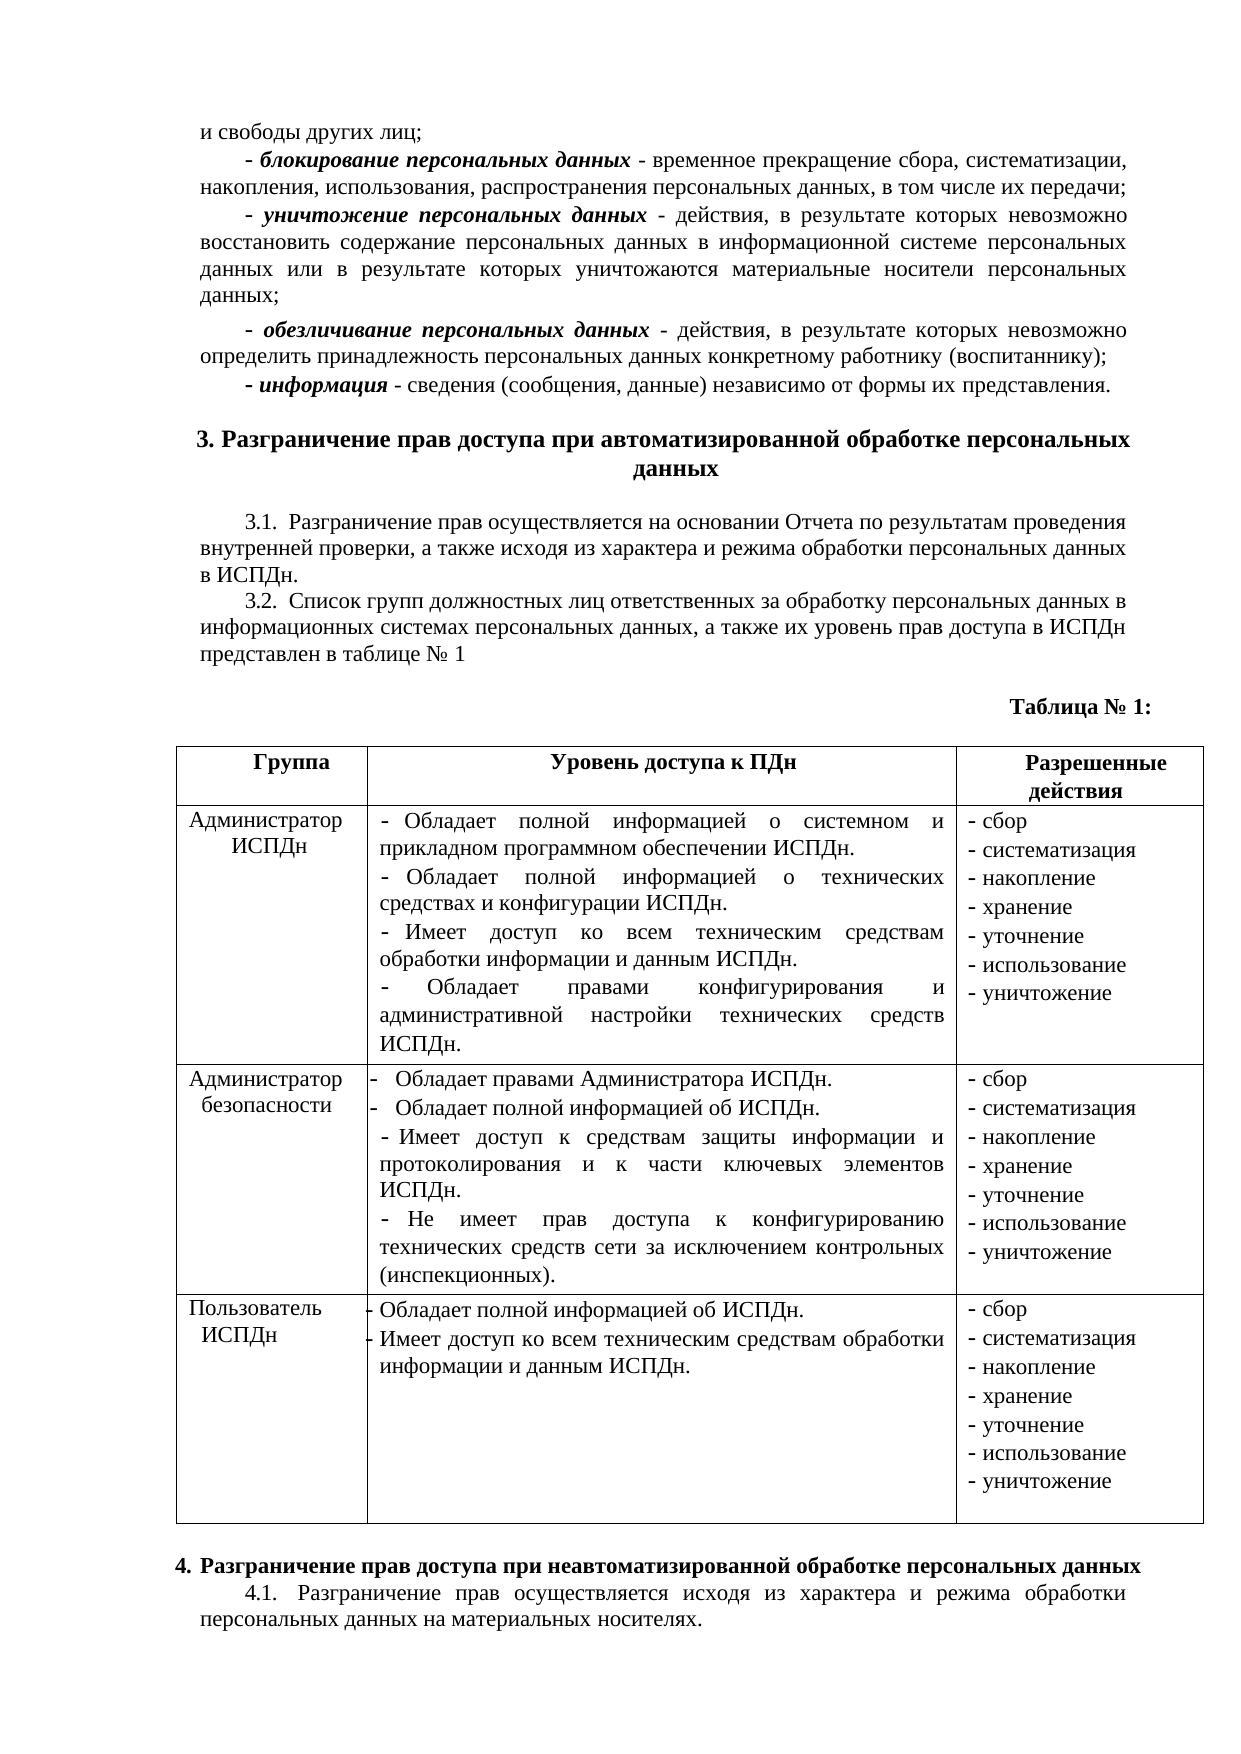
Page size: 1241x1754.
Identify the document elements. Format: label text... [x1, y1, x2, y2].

table_cell сбор систематизация накопление хранение уточнение использование уничтожение [957, 1065, 1203, 1293]
list информация - сведения (сообщения, данные) независимо от формы их представления. [244, 369, 1152, 398]
table_cell Обладает правами Администратора ИСПДн. Обладает полной информацией об ИСПДн. Имеет доступ к средствам защиты информации и протоколирования и к части ключевых элементов ИСПДн. Не имеет прав доступа к конфигурированию технических средств сети за исключением контрольных (инспекционных). [368, 1065, 956, 1293]
table_cell Администратор ИСПДн [177, 806, 367, 1063]
list уничтожение персональных данных - действия, в результате которых невозможно восстановить содержание персональных данных в информационной системе персональных данных или в результате которых уничтожаются материальные носители персональных данных; [200, 199, 1128, 307]
table_cell Пользователь ИСПДн [177, 1295, 367, 1523]
list обезличивание персональных данных - действия, в результате которых невозможно определить принадлежность персональных данных конкретному работнику (воспитаннику); [200, 314, 1128, 369]
text Таблица № 1: [244, 693, 1152, 719]
list Список групп должностных лиц ответственных за обработку персональных данных в информационных системах персональных данных, а также их уровень прав доступа в ИСПДн представлен в таблице № 1 [200, 587, 1128, 666]
list Разграничение прав осуществляется на основании Отчета по результатам проведения внутренней проверки, а также исходя из характера и режима обработки персональных данных в ИСПДн. [200, 508, 1128, 587]
table_header Группа [177, 747, 367, 804]
table_header Уровень доступа к ПДн [368, 747, 956, 804]
list Разграничение прав доступа при неавтоматизированной обработке персональных данных [175, 1552, 1152, 1579]
list блокирование персональных данных - временное прекращение сбора, систематизации, накопления, использования, распространения персональных данных, в том числе их передачи; [200, 144, 1128, 199]
table_cell Обладает полной информацией о системном и прикладном программном обеспечении ИСПДн. Обладает полной информацией о технических средствах и конфигурации ИСПДн. Имеет доступ ко всем техническим средствам обработки информации и данным ИСПДн. Обладает правами конфигурирования и административной настройки технических средств ИСПДн. [368, 806, 956, 1063]
list Разграничение прав доступа при автоматизированной обработке персональных данных [175, 424, 1152, 481]
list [200, 118, 1128, 144]
list Разграничение прав осуществляется исходя из характера и режима обработки персональных данных на материальных носителях. [200, 1579, 1127, 1631]
table_cell Администратор безопасности [177, 1065, 367, 1293]
table_header Разрешенные действия [957, 747, 1203, 804]
table_cell сбор систематизация накопление хранение уточнение использование уничтожение [957, 1295, 1203, 1523]
table_cell Обладает полной информацией об ИСПДн. Имеет доступ ко всем техническим средствам обработки информации и данным ИСПДн. [368, 1295, 956, 1523]
table_cell сбор систематизация накопление хранение уточнение использование уничтожение [957, 806, 1203, 1063]
